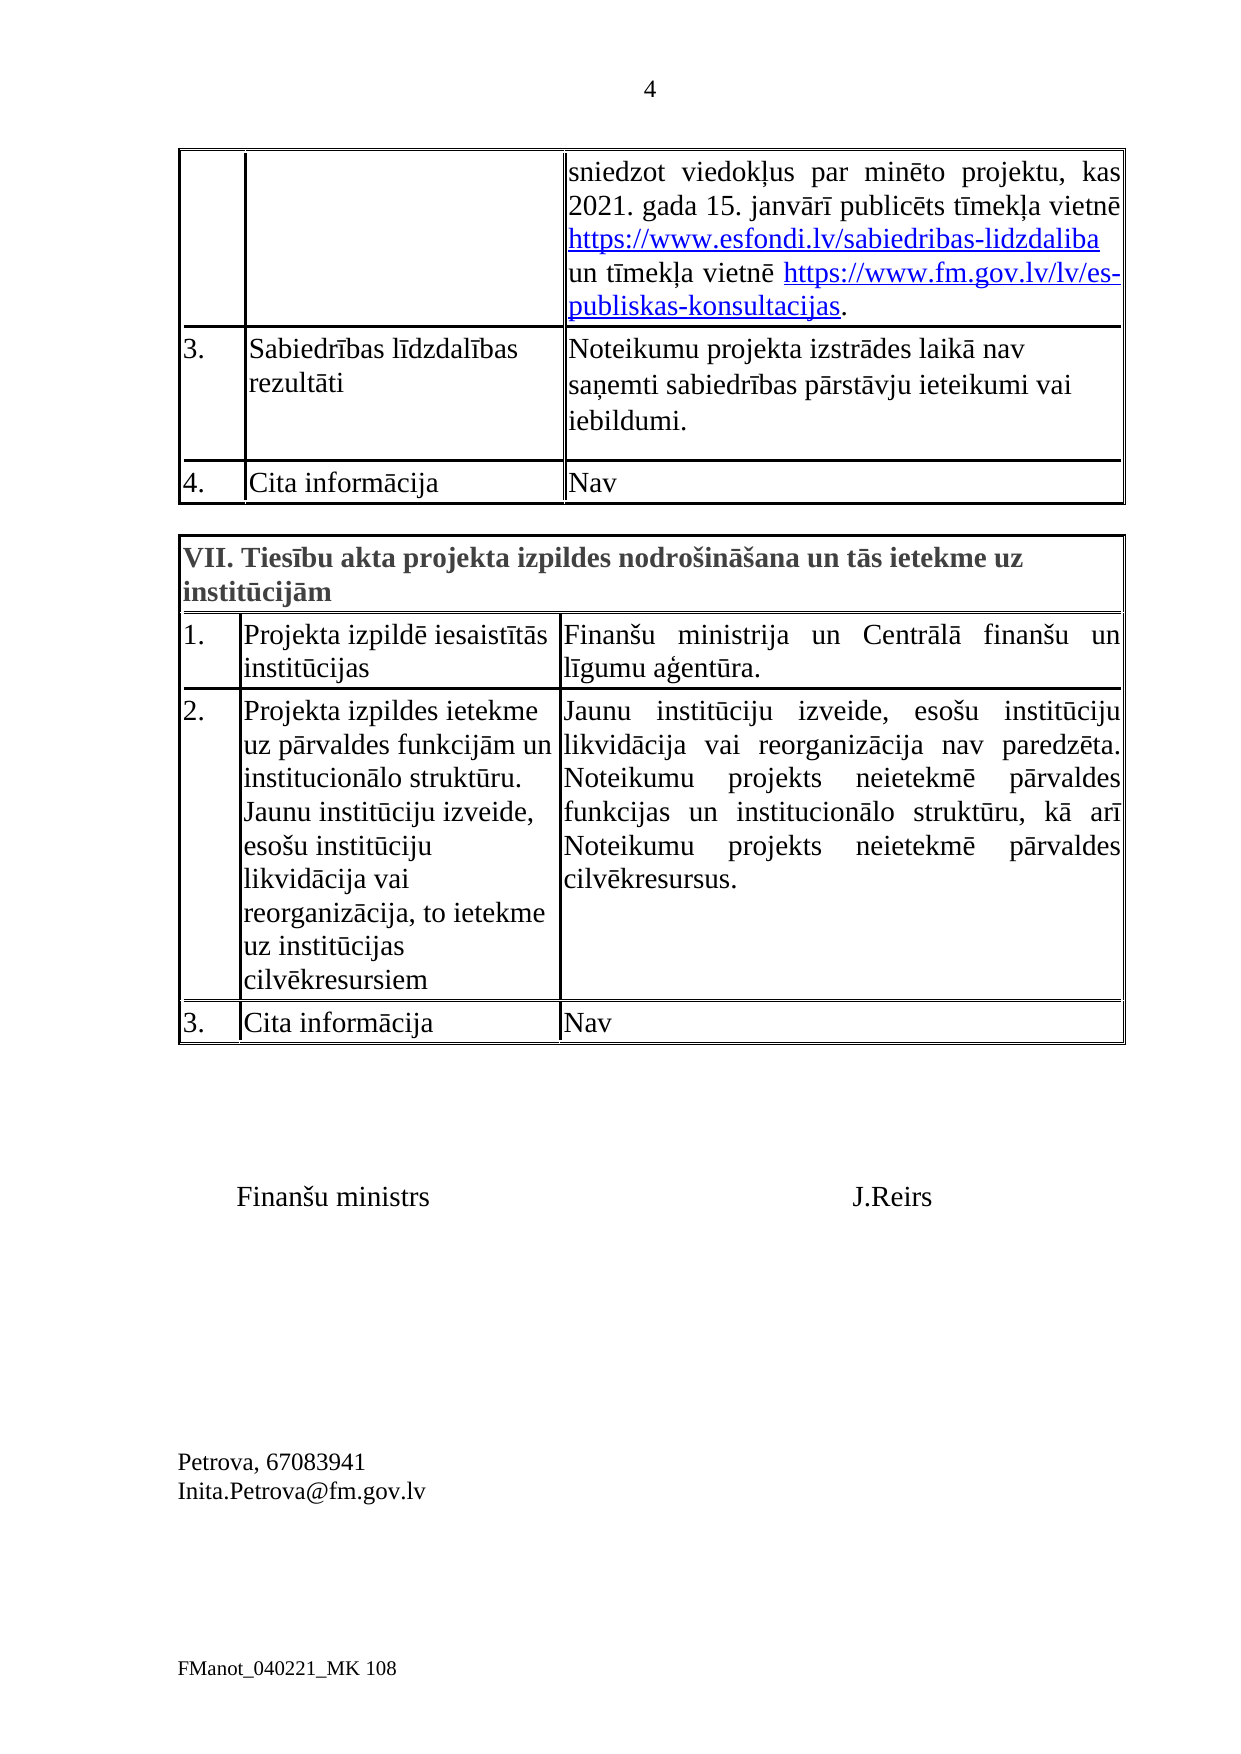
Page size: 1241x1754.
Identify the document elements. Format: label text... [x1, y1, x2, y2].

table_header VII. Tiesību akta projekta izpildes nodrošināšana un tās ietekme uz institūcijām [181, 537, 1123, 611]
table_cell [565, 151, 1123, 325]
table_cell 1. [180, 611, 240, 687]
text Finanšu ministrs J.Reirs [177, 1179, 1122, 1212]
table_cell Noteikumu projekta izstrādes laikā nav saņemti sabiedrības pārstāvju ieteikumi vai iebildumi. [567, 325, 1123, 459]
table_cell 4. [181, 459, 245, 502]
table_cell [245, 149, 565, 325]
text Inita.Petrova@fm.gov.lv [177, 1476, 1122, 1505]
table_cell Nav [560, 999, 1123, 1041]
text Petrova, 67083941 [177, 1447, 1122, 1476]
table_cell 2. [181, 687, 239, 998]
table_cell Finanšu ministrija un Centrālā finanšu un līgumu aģentūra. [560, 611, 1124, 687]
table_cell Jaunu institūciju izveide, esošu institūciju likvidācija vai reorganizācija nav paredzēta. Noteikumu projekts neietekmē pārvaldes funkcijas un institucionālo struktūru, kā arī Noteikumu projekts neietekmē pārvaldes cilvēkresursus. [562, 687, 1123, 998]
table_cell 3. [181, 325, 244, 459]
table_cell Cita informācija [245, 459, 565, 502]
table_cell Projekta izpildes ietekme uz pārvaldes funkcijām un institucionālo struktūru. Jaunu institūciju izveide, esošu institūciju likvidācija vai reorganizācija, to ietekme uz institūcijas cilvēkresursiem [242, 690, 559, 998]
table_cell 2. [181, 151, 245, 325]
table_cell 3. [181, 999, 240, 1041]
table_cell Nav [565, 459, 1123, 502]
table_cell Cita informācija [240, 1002, 560, 1041]
table_cell Sabiedrības līdzdalības rezultāti [247, 328, 563, 459]
table_cell Projekta izpildē iesaistītās institūcijas [242, 614, 559, 687]
